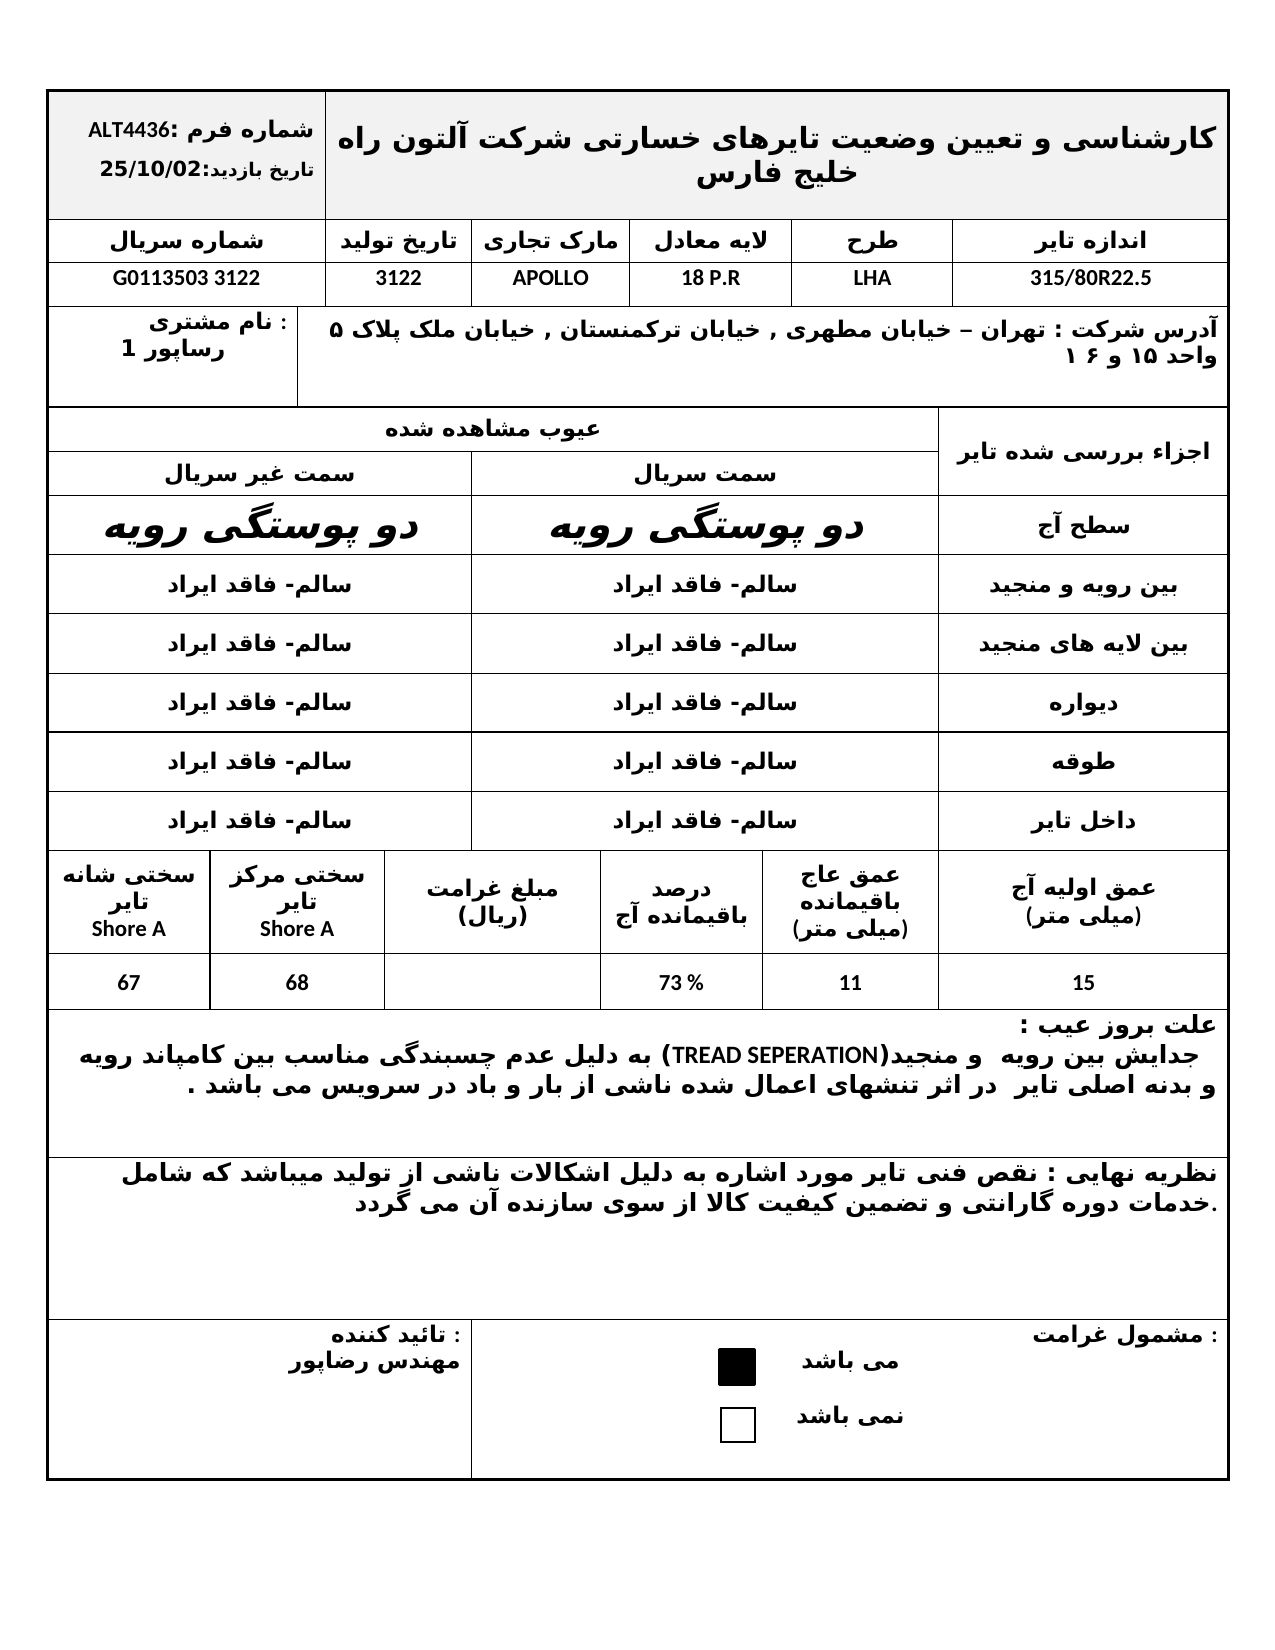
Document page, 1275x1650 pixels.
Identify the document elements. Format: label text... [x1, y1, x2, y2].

table_cell سمت غیر سریال [49, 452, 471, 495]
table_cell شماره سریال [49, 220, 325, 262]
table_cell سالم- فاقد ایراد [472, 792, 938, 849]
table_cell تاریخ تولید [326, 220, 471, 262]
table_cell 15 [939, 954, 1227, 1009]
table_cell دو پوستگی رویه [472, 496, 938, 554]
table_cell سمت سریال [472, 452, 938, 495]
table_cell سالم- فاقد ایراد [472, 614, 938, 672]
table_cell APOLLO [472, 263, 629, 306]
table_cell نظریه نهایی : نقص فنی تایر مورد اشاره به دلیل اشکالات ناشی از تولید میباشد که شامل خدمات دوره گارانتی و تضمین کیفیت کالا از سوی سازنده آن می گردد. [49, 1158, 1227, 1319]
table_cell سختی مرکز تایر Shore A [211, 851, 384, 953]
table_cell عمق عاج باقیمانده (میلی متر) [763, 851, 938, 953]
table_header شماره فرم :ALT4436 تاریخ بازدید:25/10/02 [49, 92, 325, 219]
table_cell سالم- فاقد ایراد [472, 555, 938, 613]
table_cell سالم- فاقد ایراد [49, 674, 471, 731]
table_cell سختی شانه تایر Shore A [49, 851, 209, 953]
table_header کارشناسی و تعیین وضعیت تایرهای خسارتی شرکت آلتون راه خلیج فارس [326, 92, 1227, 219]
table_cell سالم- فاقد ایراد [49, 555, 471, 613]
table_cell سالم- فاقد ایراد [49, 733, 471, 791]
table_cell [385, 954, 600, 1009]
table_cell مبلغ غرامت (ریال) [385, 851, 600, 953]
table_cell دو پوستگی رویه [49, 496, 471, 554]
table_cell آدرس شرکت : تهران – خیابان مطهری ‚ خیابان ترکمنستان ‚ خیابان ملک پلاک ۵ واحد ١۵ و ۶ ١ [298, 307, 1227, 406]
table_cell اندازه تایر [953, 220, 1227, 262]
table_cell داخل تایر [939, 792, 1227, 849]
table_cell سالم- فاقد ایراد [472, 733, 938, 791]
table_cell LHA [792, 263, 952, 306]
table_cell تائید کننده : مهندس رضاپور [49, 1320, 471, 1478]
table_cell دیواره [939, 674, 1227, 731]
table_cell اجزاء بررسی شده تایر [939, 408, 1227, 495]
table_cell درصد باقیمانده آج [601, 851, 762, 953]
table_cell نام مشتری : رساپور 1 [49, 307, 297, 406]
table_cell 315/80R22.5 [953, 263, 1227, 306]
table_cell 68 [211, 954, 384, 1009]
table_cell سالم- فاقد ایراد [472, 674, 938, 731]
table_cell 73 % [601, 954, 762, 1009]
table_cell طرح [792, 220, 952, 262]
table_cell علت بروز عیب : جدایش بین رویه و منجید(TREAD SEPERATION) به دلیل عدم چسبندگی مناسب بین کامپاند رویه و بدنه اصلی تایر در اثر تنشهای اعمال شده ناشی از بار و باد در سرویس می باشد . [49, 1010, 1227, 1157]
table_cell مشمول غرامت : می باشد نمی باشد [472, 1320, 1227, 1478]
table_cell بین لایه های منجید [939, 614, 1227, 672]
table_cell G0113503 3122 [49, 263, 325, 306]
table_cell سطح آج [939, 496, 1227, 554]
table_cell طوقه [939, 733, 1227, 791]
table_cell عیوب مشاهده شده [49, 408, 938, 451]
table_cell بین رویه و منجید [939, 555, 1227, 613]
table_cell 3122 [326, 263, 471, 306]
table_cell سالم- فاقد ایراد [49, 614, 471, 672]
table_cell عمق اولیه آج (میلی متر) [939, 851, 1227, 953]
table_cell لایه معادل [630, 220, 791, 262]
table_cell 18 P.R [630, 263, 791, 306]
table_cell 11 [763, 954, 938, 1009]
table_cell سالم- فاقد ایراد [49, 792, 471, 849]
table_cell 67 [49, 954, 209, 1009]
table_cell مارک تجاری [472, 220, 629, 262]
